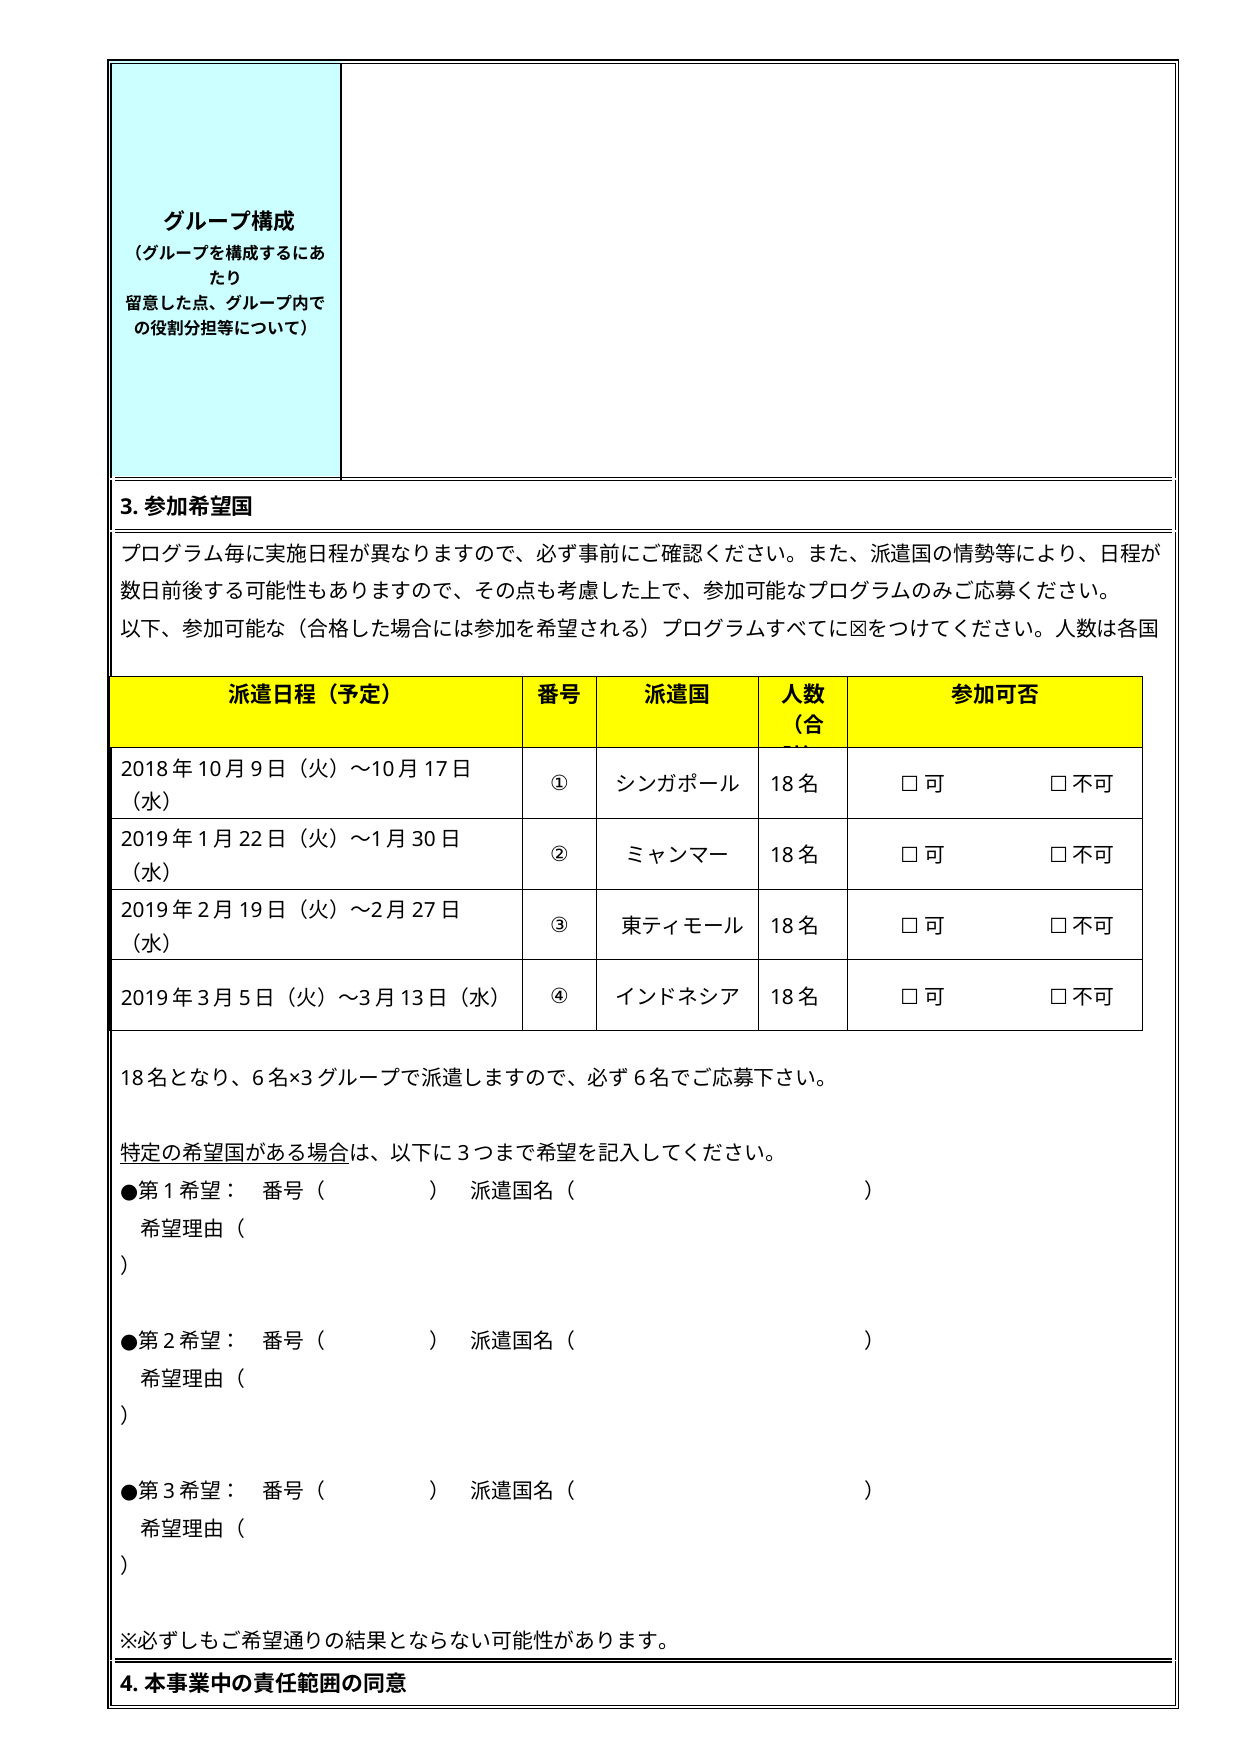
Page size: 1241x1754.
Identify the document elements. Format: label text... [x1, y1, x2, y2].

table_cell プログラム毎に実施日程が異なりますので、必ず事前にご確認ください。また、派遣国の情勢等により、日程が数日前後する可能性もありますので、その点も考慮した上で、参加可能なプログラムのみご応募ください。 以下、参加可能な（合格した場合には参加を希望される）プログラムすべてに☒をつけてください。人数は各国18名となり、6名×3グループで派遣しますので、必ず6名でご応募下さい。 特定の希望国がある場合は、以下に3つまで希望を記入してください。 ●第1希望： 番号（ ） 派遣国名（ ） 希望理由（ ） ●第2希望： 番号（ ） 派遣国名（ ） 希望理由（ ） [109, 529, 1177, 1471]
table_cell [342, 64, 1175, 476]
table_cell グループ構成 （グループを構成するにあたり 留意した点、グループ内での役割分担等について） [112, 64, 340, 476]
table_cell 3. 参加希望国 [109, 476, 1177, 528]
table_cell ●第3希望： 番号（ ） 派遣国名（ ） 希望理由（ ） ※必ずしもご希望通りの結果とならない可能性があります。 [112, 1471, 1175, 1658]
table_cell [109, 1658, 1177, 1704]
